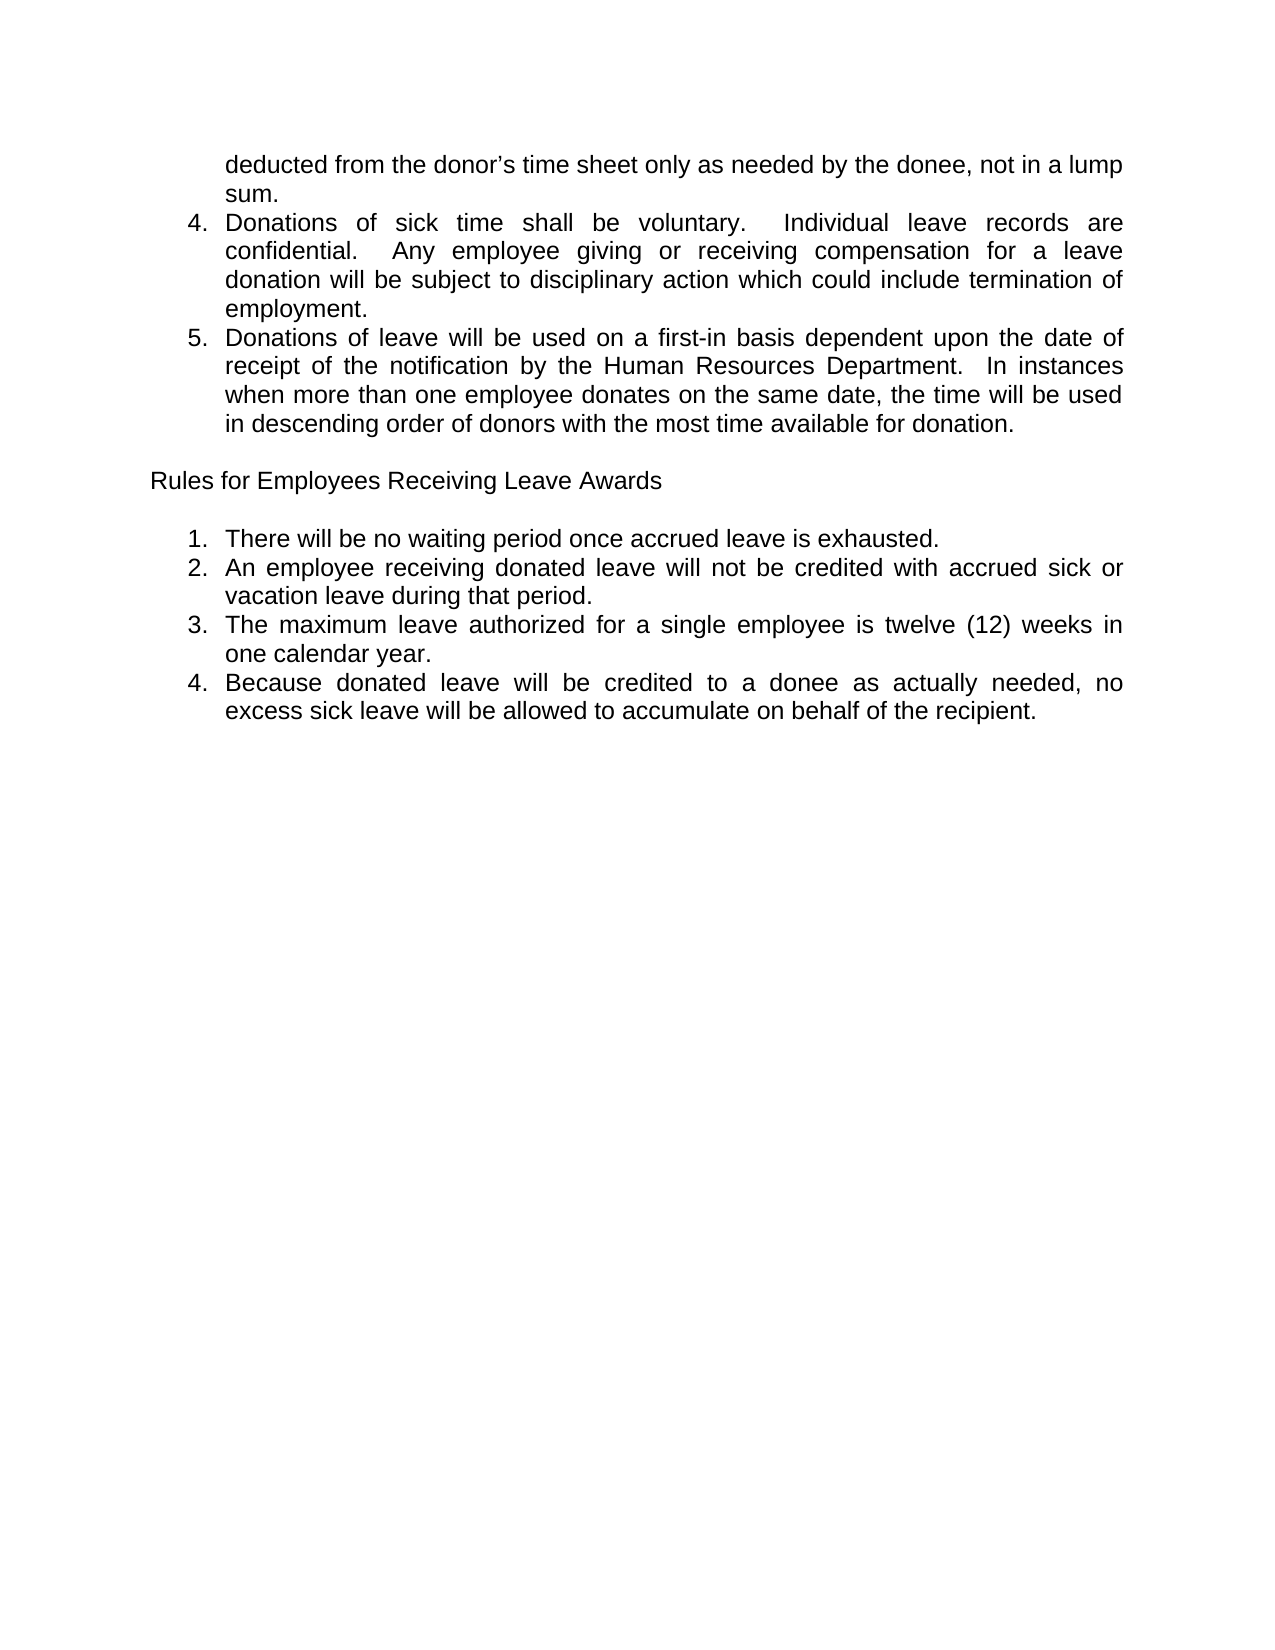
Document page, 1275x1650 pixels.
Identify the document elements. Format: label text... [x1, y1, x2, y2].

list The maximum leave authorized for a single employee is twelve (12) weeks in one calendar year. [187, 610, 1125, 667]
list An employee receiving donated leave will not be credited with accrued sick or vacation leave during that period. [187, 552, 1125, 610]
text Rules for Employees Receiving Leave Awards [150, 466, 1125, 495]
list There will be no waiting period once accrued leave is exhausted. [187, 524, 1125, 552]
list Because donated leave will be credited to a donee as actually needed, no excess sick leave will be allowed to accumulate on behalf of the recipient. [187, 667, 1125, 725]
list Donations of leave will be used on a first-in basis dependent upon the date of receipt of the notification by the Human Resources Department. In instances when more than one employee donates on the same date, the time will be used in descending order of donors with the most time available for donation. [187, 322, 1125, 437]
list Donations of sick time shall be voluntary. Individual leave records are confidential. Any employee giving or receiving compensation for a leave donation will be subject to disciplinary action which could include termination of employment. [187, 207, 1125, 322]
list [187, 150, 1125, 207]
